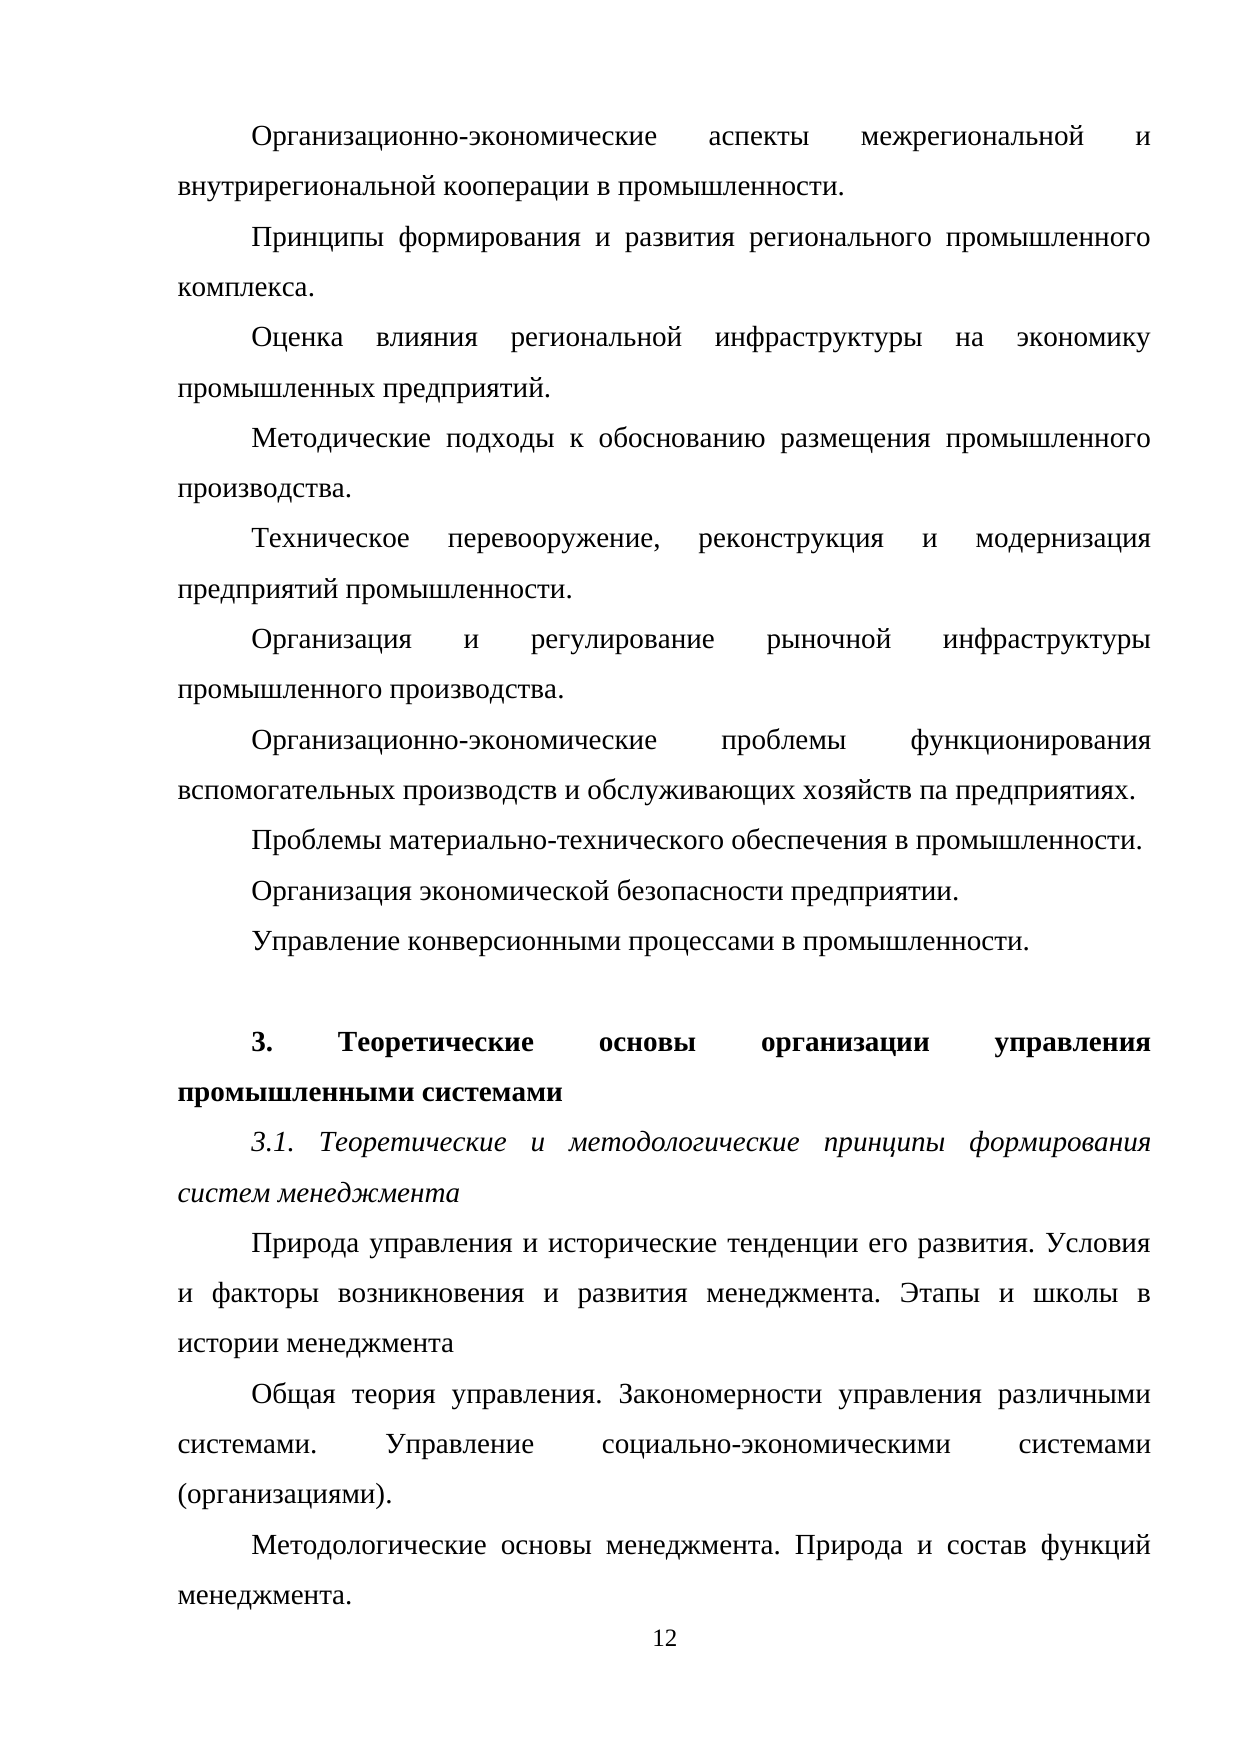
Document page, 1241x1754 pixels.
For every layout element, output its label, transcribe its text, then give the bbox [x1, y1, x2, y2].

text Управление конверсионными процессами в промышленности. [177, 923, 1152, 957]
text Методологические основы менеджмента. Природа и состав функций менеджмента. [177, 1527, 1152, 1611]
text Принципы формирования и развития регионального промышленного комплекса. [177, 219, 1152, 303]
text 3. Теоретические основы организации управления промышленными системами [177, 1024, 1152, 1108]
text Общая теория управления. Закономерности управления различными системами. Управление социально-экономическими системами (организациями). [177, 1376, 1152, 1510]
text Методические подходы к обоснованию размещения промышленного производства. [177, 420, 1152, 504]
text Организация и регулирование рыночной инфраструктуры промышленного производства. [177, 621, 1152, 705]
text Техническое перевооружение, реконструкция и модернизация предприятий промышленности. [177, 521, 1152, 604]
text Организационно-экономические проблемы функционирования вспомогательных производств и обслуживающих хозяйств па предприятиях. [177, 722, 1152, 806]
text Проблемы материально-технического обеспечения в промышленности. [177, 822, 1152, 856]
text Организационно-экономические аспекты межрегиональной и внутрирегиональной кооперации в промышленности. [177, 118, 1152, 202]
text Организация экономической безопасности предприятии. [177, 873, 1152, 906]
text Оценка влияния региональной инфраструктуры на экономику промышленных предприятий. [177, 319, 1152, 403]
text Природа управления и исторические тенденции его развития. Условия и факторы возникновения и развития менеджмента. Этапы и школы в истории менеджмента [177, 1225, 1152, 1359]
text 3.1. Теоретические и методологические принципы формирования систем менеджмента [177, 1124, 1152, 1208]
